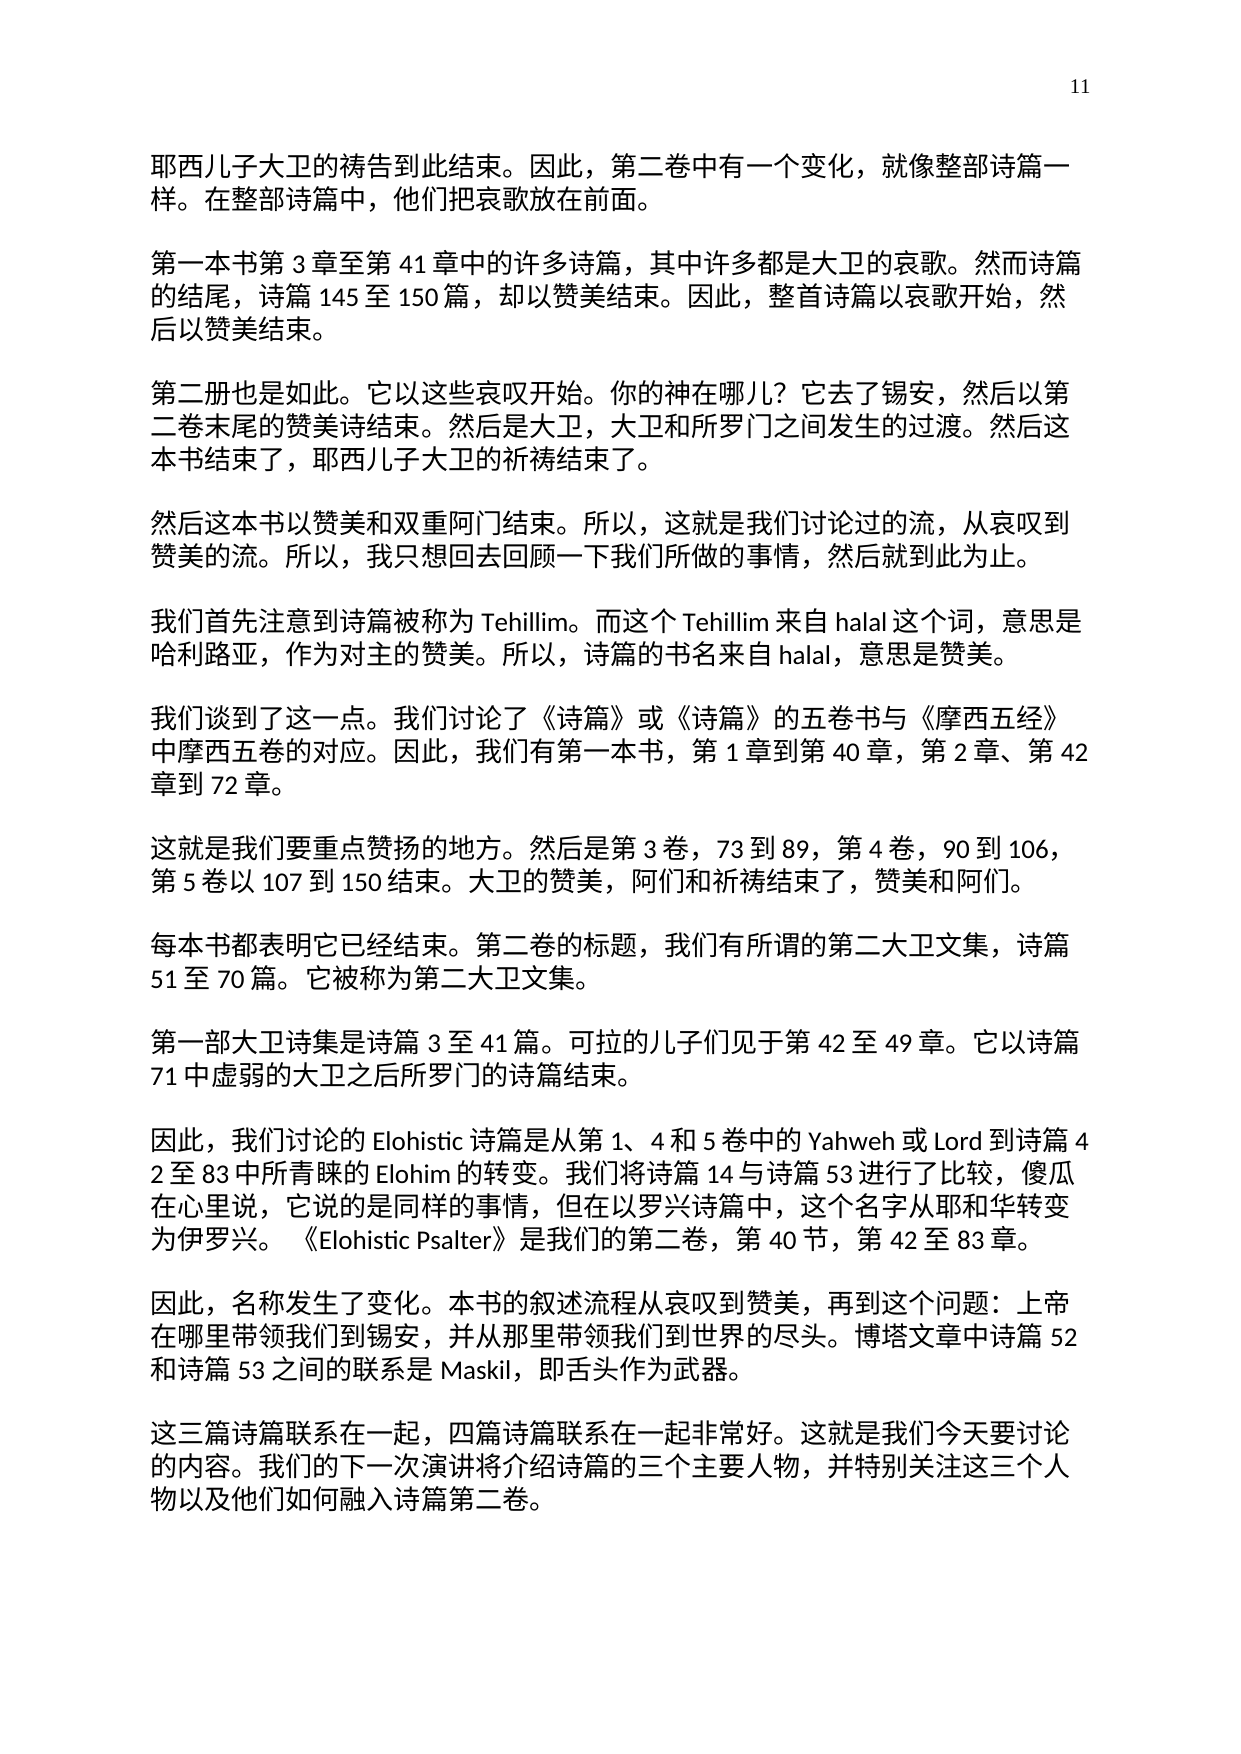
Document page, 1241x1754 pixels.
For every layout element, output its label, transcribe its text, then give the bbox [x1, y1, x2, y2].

text 我们谈到了这一点。我们讨论了《诗篇》或《诗篇》的五卷书与《摩西五经》中摩西五卷的对应。因此，我们有第一本书，第 1 章到第 40 章，第 2 章、第 42 章到 72 章。 [150, 702, 1090, 801]
text 因此，名称发生了变化。本书的叙述流程从哀叹到赞美，再到这个问题：上帝在哪里带领我们到锡安，并从那里带领我们到世界的尽头。博塔文章中诗篇 52 和诗篇 53 之间的联系是 Maskil，即舌头作为武器。 [150, 1287, 1090, 1386]
text 第一本书第 3 章至第 41 章中的许多诗篇，其中许多都是大卫的哀歌。然而诗篇的结尾，诗篇145至150篇，却以赞美结束。因此，整首诗篇以哀歌开始，然后以赞美结束。 [150, 247, 1090, 346]
text 然后这本书以赞美和双重阿门结束。所以，这就是我们讨论过的流，从哀叹到赞美的流。所以，我只想回去回顾一下我们所做的事情，然后就到此为止。 [150, 508, 1090, 574]
text 第二册也是如此。它以这些哀叹开始。你的神在哪儿？它去了锡安，然后以第二卷末尾的赞美诗结束。然后是大卫，大卫和所罗门之间发生的过渡。然后这本书结束了，耶西儿子大卫的祈祷结束了。 [150, 377, 1090, 476]
text 耶西儿子大卫的祷告到此结束。因此，第二卷中有一个变化，就像整部诗篇一样。在整部诗篇中，他们把哀歌放在前面。 [150, 150, 1090, 216]
text 第一部大卫诗集是诗篇 3 至 41 篇。可拉的儿子们见于第 42 至 49 章。它以诗篇 71 中虚弱的大卫之后所罗门的诗篇结束。 [150, 1027, 1090, 1093]
text 我们首先注意到诗篇被称为 Tehillim。而这个Tehillim来自halal这个词，意思是哈利路亚，作为对主的赞美。所以，诗篇的书名来自halal，意思是赞美。 [150, 605, 1090, 671]
text 因此，我们讨论的Elohistic诗篇是从第1、4和5卷中的Yahweh或Lord到诗篇42至83中所青睐的Elohim的转变。我们将诗篇14与诗篇53进行了比较，傻瓜在心里说，它说的是同样的事情，但在以罗兴诗篇中，这个名字从耶和华转变为伊罗兴。 《Elohistic Psalter》是我们的第二卷，第 40 节，第 42 至 83 章。 [150, 1124, 1090, 1256]
text 这三篇诗篇联系在一起，四篇诗篇联系在一起非常好。这就是我们今天要讨论的内容。我们的下一次演讲将介绍诗篇的三个主要人物，并特别关注这三个人物以及他们如何融入诗篇第二卷。 [150, 1417, 1090, 1516]
text 这就是我们要重点赞扬的地方。然后是第3卷，73到89，第4卷，90到106，第5卷以107到150结束。大卫的赞美，阿们和祈祷结束了，赞美和阿们。 [150, 832, 1090, 898]
text 每本书都表明它已经结束。第二卷的标题，我们有所谓的第二大卫文集，诗篇 51 至 70 篇。它被称为第二大卫文集。 [150, 929, 1090, 995]
